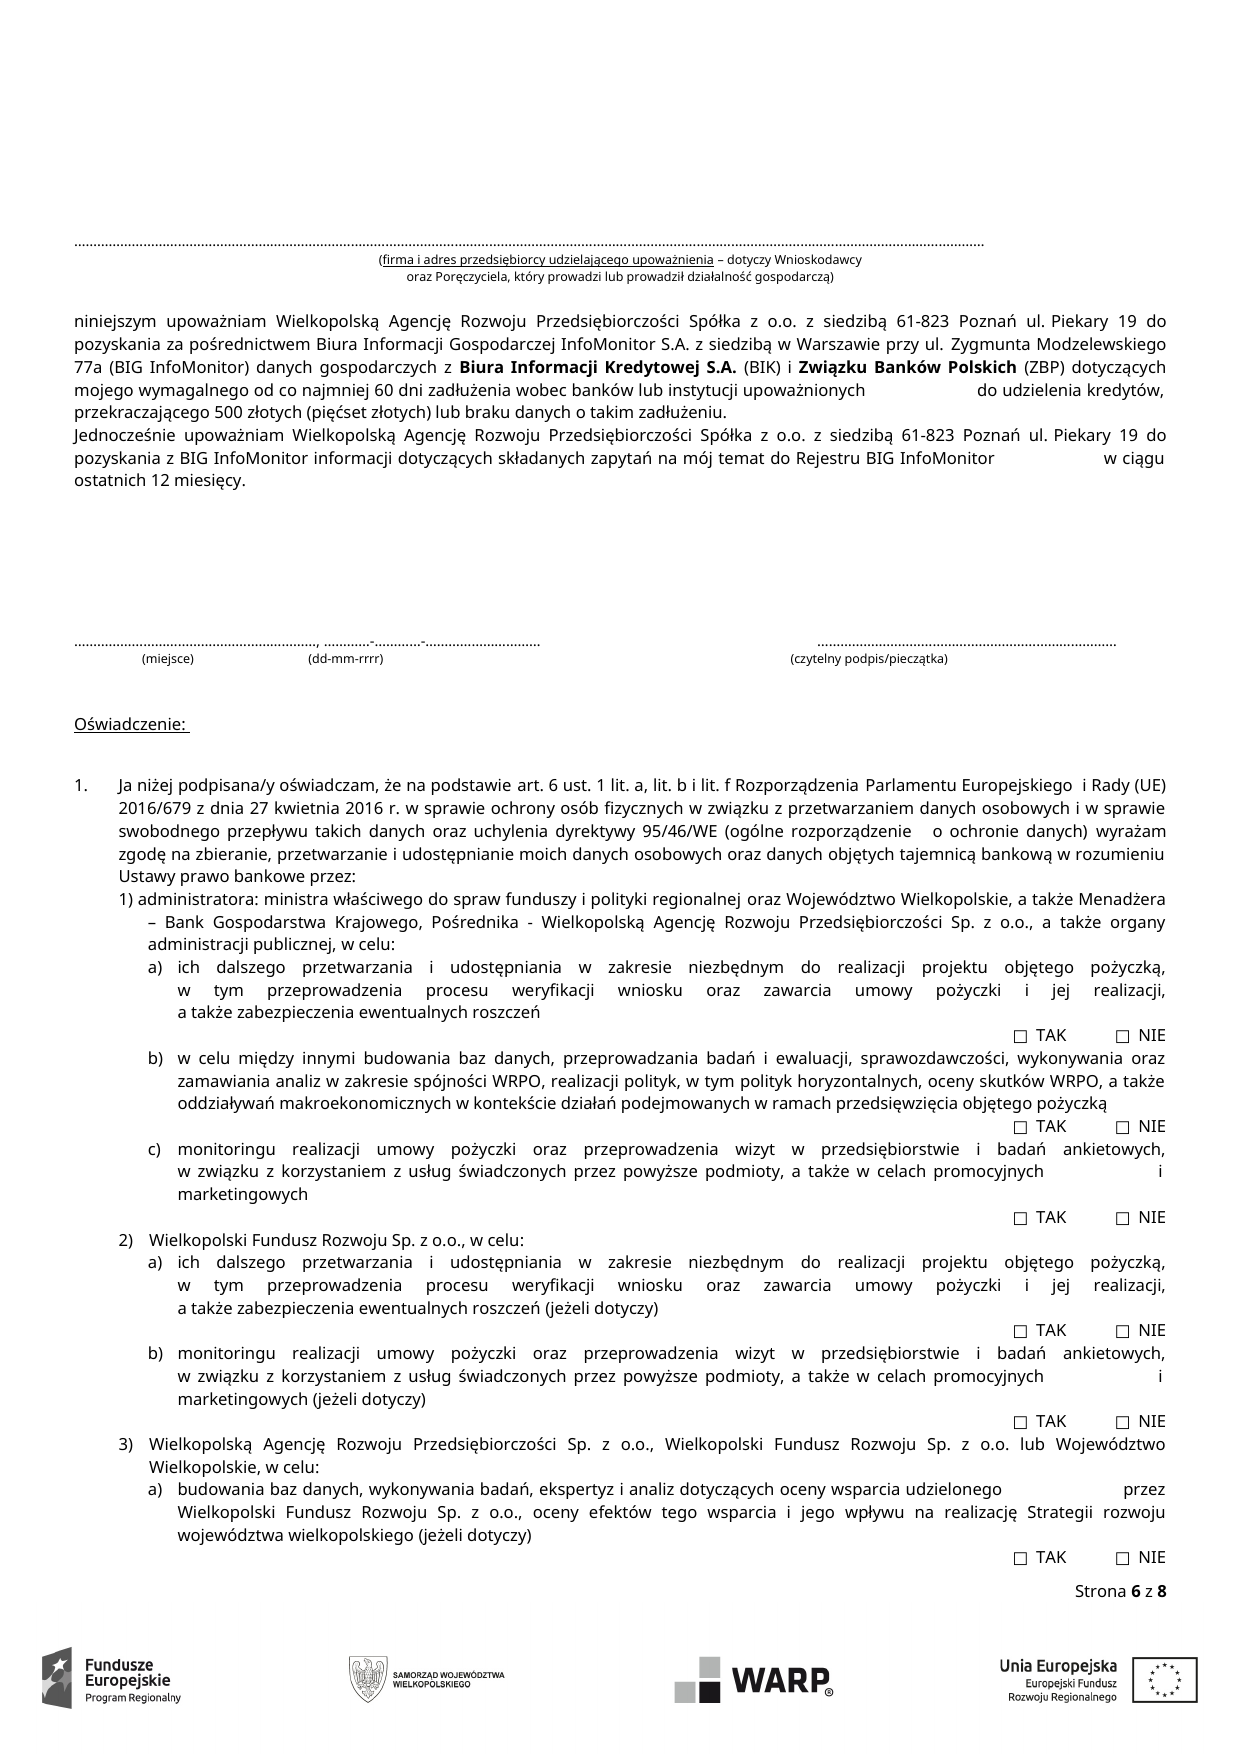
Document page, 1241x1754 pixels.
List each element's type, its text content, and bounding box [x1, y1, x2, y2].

text Oświadczenie: [74, 713, 1167, 736]
list Ja niżej podpisana/y oświadczam, że na podstawie art. 6 ust. 1 lit. a, lit. b i lit. f Rozporządzenia Parlamentu Europejskiego i Rady (UE) 2016/679 z dnia 27 kwietnia 2016 r. w sprawie ochrony osób fizycznych w związku z przetwarzaniem danych osobowych i w sprawie swobodnego przepływu takich danych oraz uchylenia dyrektywy 95/46/WE (ogólne rozporządzenie o ochronie danych) wyrażam zgodę na zbieranie, przetwarzanie i udostępnianie moich danych osobowych oraz danych objętych tajemnicą bankową w rozumieniu Ustawy prawo bankowe przez: [74, 774, 1167, 888]
text □ TAK □ NIE [118, 1024, 1167, 1047]
text niniejszym upoważniam Wielkopolską Agencję Rozwoju Przedsiębiorczości Spółka z o.o. z siedzibą 61-823 Poznań ul. Piekary 19 do pozyskania za pośrednictwem Biura Informacji Gospodarczej InfoMonitor S.A. z siedzibą w Warszawie przy ul. Zygmunta Modzelewskiego 77a (BIG InfoMonitor) danych gospodarczych z Biura Informacji Kredytowej S.A. (BIK) i Związku Banków Polskich (ZBP) dotyczących mojego wymagalnego od co najmniej 60 dni zadłużenia wobec banków lub instytucji upoważnionych do udzielenia kredytów, przekraczającego 500 złotych (pięćset złotych) lub braku danych o takim zadłużeniu. [74, 310, 1167, 424]
text ………………………………………………………, …………-…………-………………………… …………………………………………………………………… [74, 630, 1167, 650]
text □ TAK □ NIE [118, 1410, 1167, 1433]
text oraz Poręczyciela, który prowadzi lub prowadził działalność gospodarczą) [74, 268, 1167, 285]
list budowania baz danych, wykonywania badań, ekspertyz i analiz dotyczących oceny wsparcia udzielonego przez Wielkopolski Fundusz Rozwoju Sp. z o.o., oceny efektów tego wsparcia i jego wpływu na realizację Strategii rozwoju województwa wielkopolskiego (jeżeli dotyczy) [148, 1478, 1167, 1546]
text ………………………………………………………………………………………………………………………………………………………………………………………………………………… [74, 231, 1167, 251]
list monitoringu realizacji umowy pożyczki oraz przeprowadzenia wizyt w przedsiębiorstwie i badań ankietowych, w związku z korzystaniem z usług świadczonych przez powyższe podmioty, a także w celach promocyjnych i marketingowych (jeżeli dotyczy) [148, 1342, 1167, 1410]
text 1) administratora: ministra właściwego do spraw funduszy i polityki regionalnej oraz Województwo Wielkopolskie, a także Menadżera – Bank Gospodarstwa Krajowego, Pośrednika - Wielkopolską Agencję Rozwoju Przedsiębiorczości Sp. z o.o., a także organy administracji publicznej, w celu: [118, 888, 1167, 956]
text (miejsce) (dd-mm-rrrr) (czytelny podpis/pieczątka) [74, 650, 1167, 667]
list w celu między innymi budowania baz danych, przeprowadzania badań i ewaluacji, sprawozdawczości, wykonywania oraz zamawiania analiz w zakresie spójności WRPO, realizacji polityk, w tym polityk horyzontalnych, oceny skutków WRPO, a także oddziaływań makroekonomicznych w kontekście działań podejmowanych w ramach przedsięwzięcia objętego pożyczką [148, 1047, 1167, 1115]
text □ TAK □ NIE [118, 1115, 1167, 1137]
list Wielkopolski Fundusz Rozwoju Sp. z o.o., w celu: [118, 1228, 1167, 1251]
list ich dalszego przetwarzania i udostępniania w zakresie niezbędnym do realizacji projektu objętego pożyczką, w tym przeprowadzenia procesu weryfikacji wniosku oraz zawarcia umowy pożyczki i jej realizacji, a także zabezpieczenia ewentualnych roszczeń [148, 956, 1167, 1024]
list ich dalszego przetwarzania i udostępniania w zakresie niezbędnym do realizacji projektu objętego pożyczką, w tym przeprowadzenia procesu weryfikacji wniosku oraz zawarcia umowy pożyczki i jej realizacji, a także zabezpieczenia ewentualnych roszczeń (jeżeli dotyczy) [148, 1251, 1167, 1319]
picture [14, 1602, 1225, 1754]
text □ TAK □ NIE [118, 1206, 1167, 1228]
list monitoringu realizacji umowy pożyczki oraz przeprowadzenia wizyt w przedsiębiorstwie i badań ankietowych, w związku z korzystaniem z usług świadczonych przez powyższe podmioty, a także w celach promocyjnych i marketingowych [148, 1137, 1167, 1206]
text □ TAK □ NIE [118, 1546, 1167, 1569]
list Wielkopolską Agencję Rozwoju Przedsiębiorczości Sp. z o.o., Wielkopolski Fundusz Rozwoju Sp. z o.o. lub Województwo Wielkopolskie, w celu: [118, 1433, 1167, 1478]
text (firma i adres przedsiębiorcy udzielającego upoważnienia – dotyczy Wnioskodawcy [74, 251, 1167, 268]
text □ TAK □ NIE [118, 1319, 1167, 1342]
